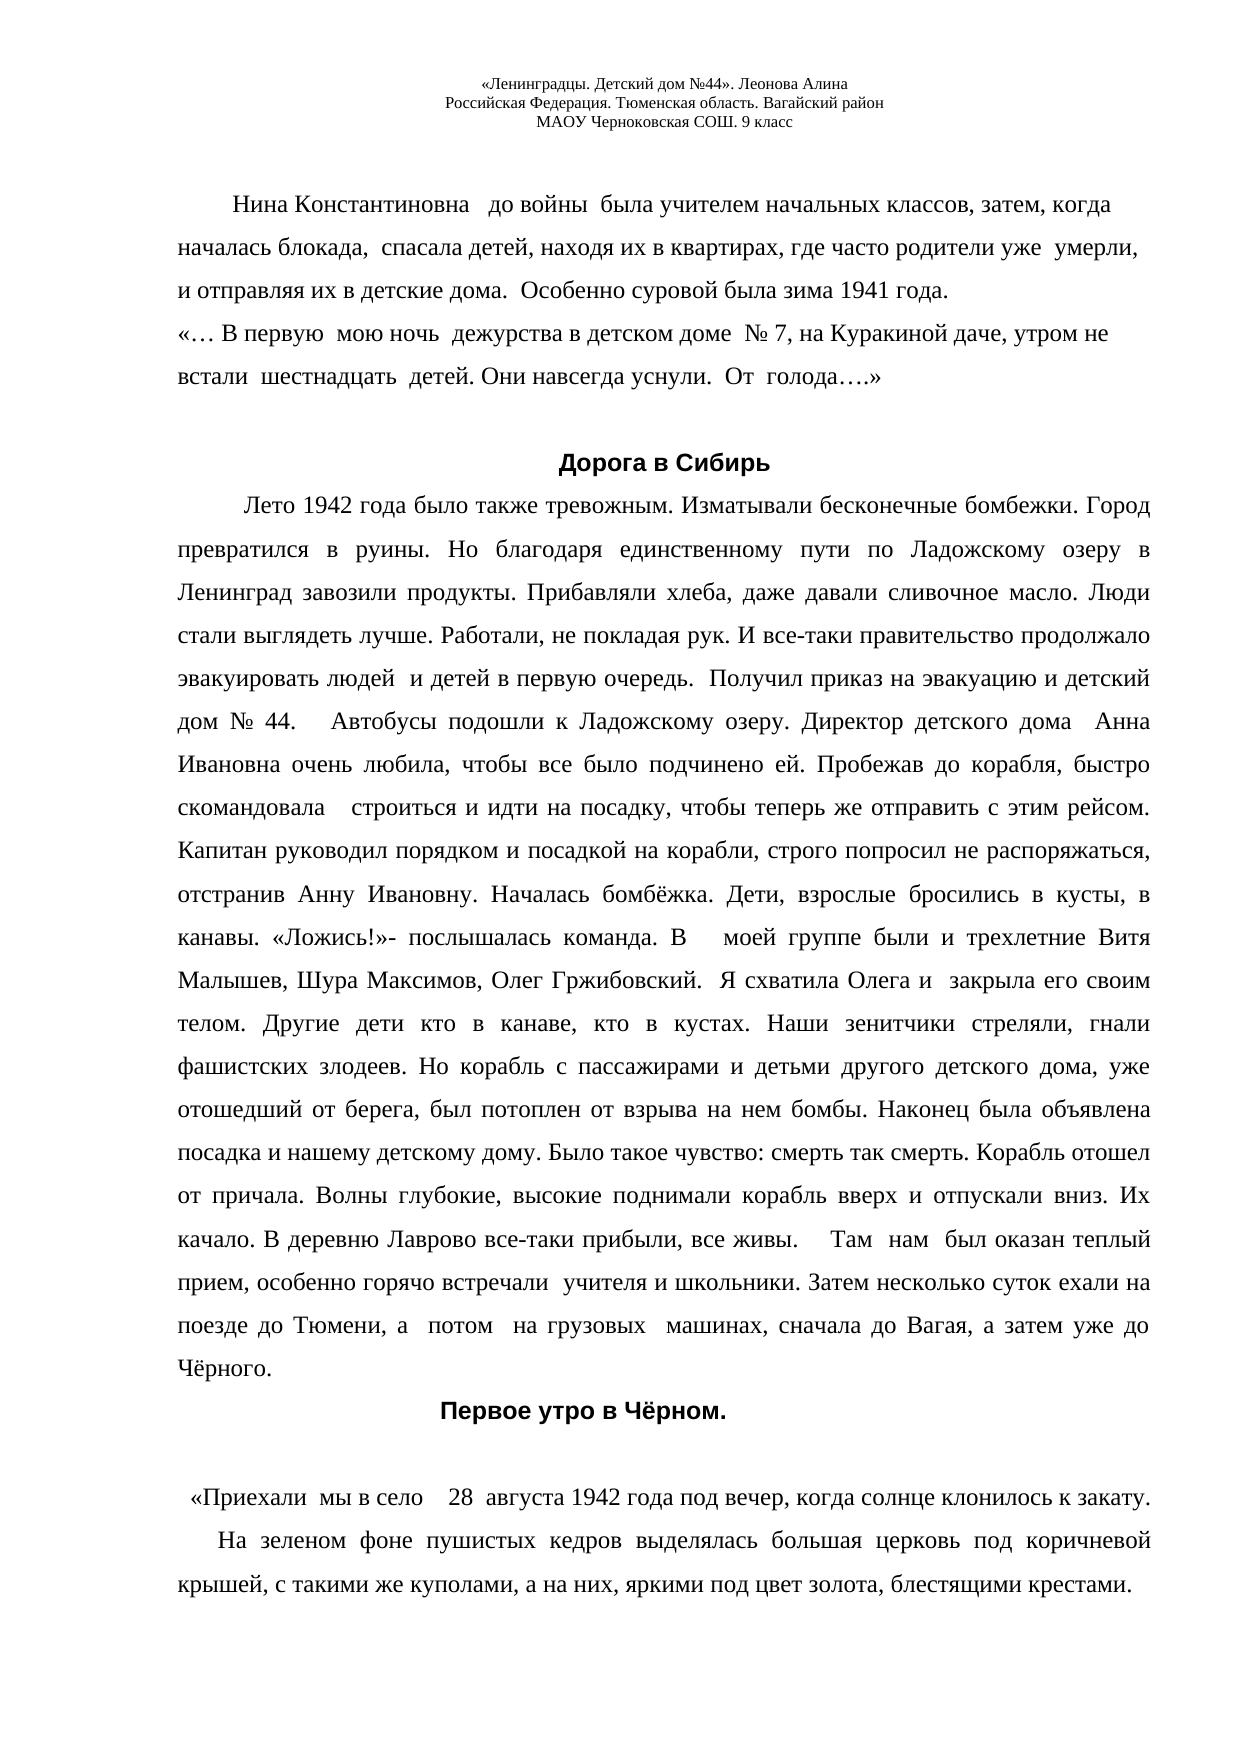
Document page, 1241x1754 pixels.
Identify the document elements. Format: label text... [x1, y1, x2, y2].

text Первое утро в Чёрном. [177, 1396, 1152, 1425]
text «… В первую мою ночь дежурства в детском доме № 7, на Куракиной даче, утром не встали шестнадцать детей. Они навсегда уснули. От голода….» [177, 318, 1152, 390]
text На зеленом фоне пушистых кедров выделялась большая церковь под коричневой крышей, с такими же куполами, а на них, яркими под цвет золота, блестящими крестами. [177, 1526, 1152, 1597]
text Лето 1942 года было также тревожным. Изматывали бесконечные бомбежки. Город превратился в руины. Но благодаря единственному пути по Ладожскому озеру в Ленинград завозили продукты. Прибавляли хлеба, даже давали сливочное масло. Люди стали выглядеть лучше. Работали, не покладая рук. И все-таки правительство продолжало эвакуировать людей и детей в первую очередь. Получил приказ на эвакуацию и детский дом № 44. Автобусы подошли к Ладожскому озеру. Директор детского дома Анна Ивановна очень любила, чтобы все было подчинено ей. Пробежав до корабля, быстро скомандовала строиться и идти на посадку, чтобы теперь же отправить с этим рейсом. Капитан руководил порядком и посадкой на корабли, строго попросил не распоряжаться, отстранив Анну Ивановну. Началась бомбёжка. Дети, взрослые бросились в кусты, в канавы. «Ложись!»- послышалась команда. В моей группе были и трехлетние Витя Малышев, Шура Максимов, Олег Гржибовский. Я схватила Олега и закрыла его своим телом. Другие дети кто в канаве, кто в кустах. Наши зенитчики стреляли, гнали фашистских злодеев. Но корабль с пассажирами и детьми другого детского дома, уже отошедший от берега, был потоплен от взрыва на нем бомбы. Наконец была объявлена посадка и нашему детскому дому. Было такое чувство: смерть так смерть. Корабль отошел от причала. Волны глубокие, высокие поднимали корабль вверх и отпускали вниз. Их качало. В деревню Лаврово все-таки прибыли, все живы. Там нам был оказан теплый прием, особенно горячо встречали учителя и школьники. Затем несколько суток ехали на поезде до Тюмени, а потом на грузовых машинах, сначала до Вагая, а затем уже до Чёрного. [177, 491, 1152, 1382]
text Дорога в Сибирь [177, 447, 1152, 476]
text «Приехали мы в село 28 августа 1942 года под вечер, когда солнце клонилось к закату. [177, 1482, 1152, 1511]
text Нина Константиновна до войны была учителем начальных классов, затем, когда началась блокада, спасала детей, находя их в квартирах, где часто родители уже умерли, и отправляя их в детские дома. Особенно суровой была зима 1941 года. [177, 189, 1152, 304]
